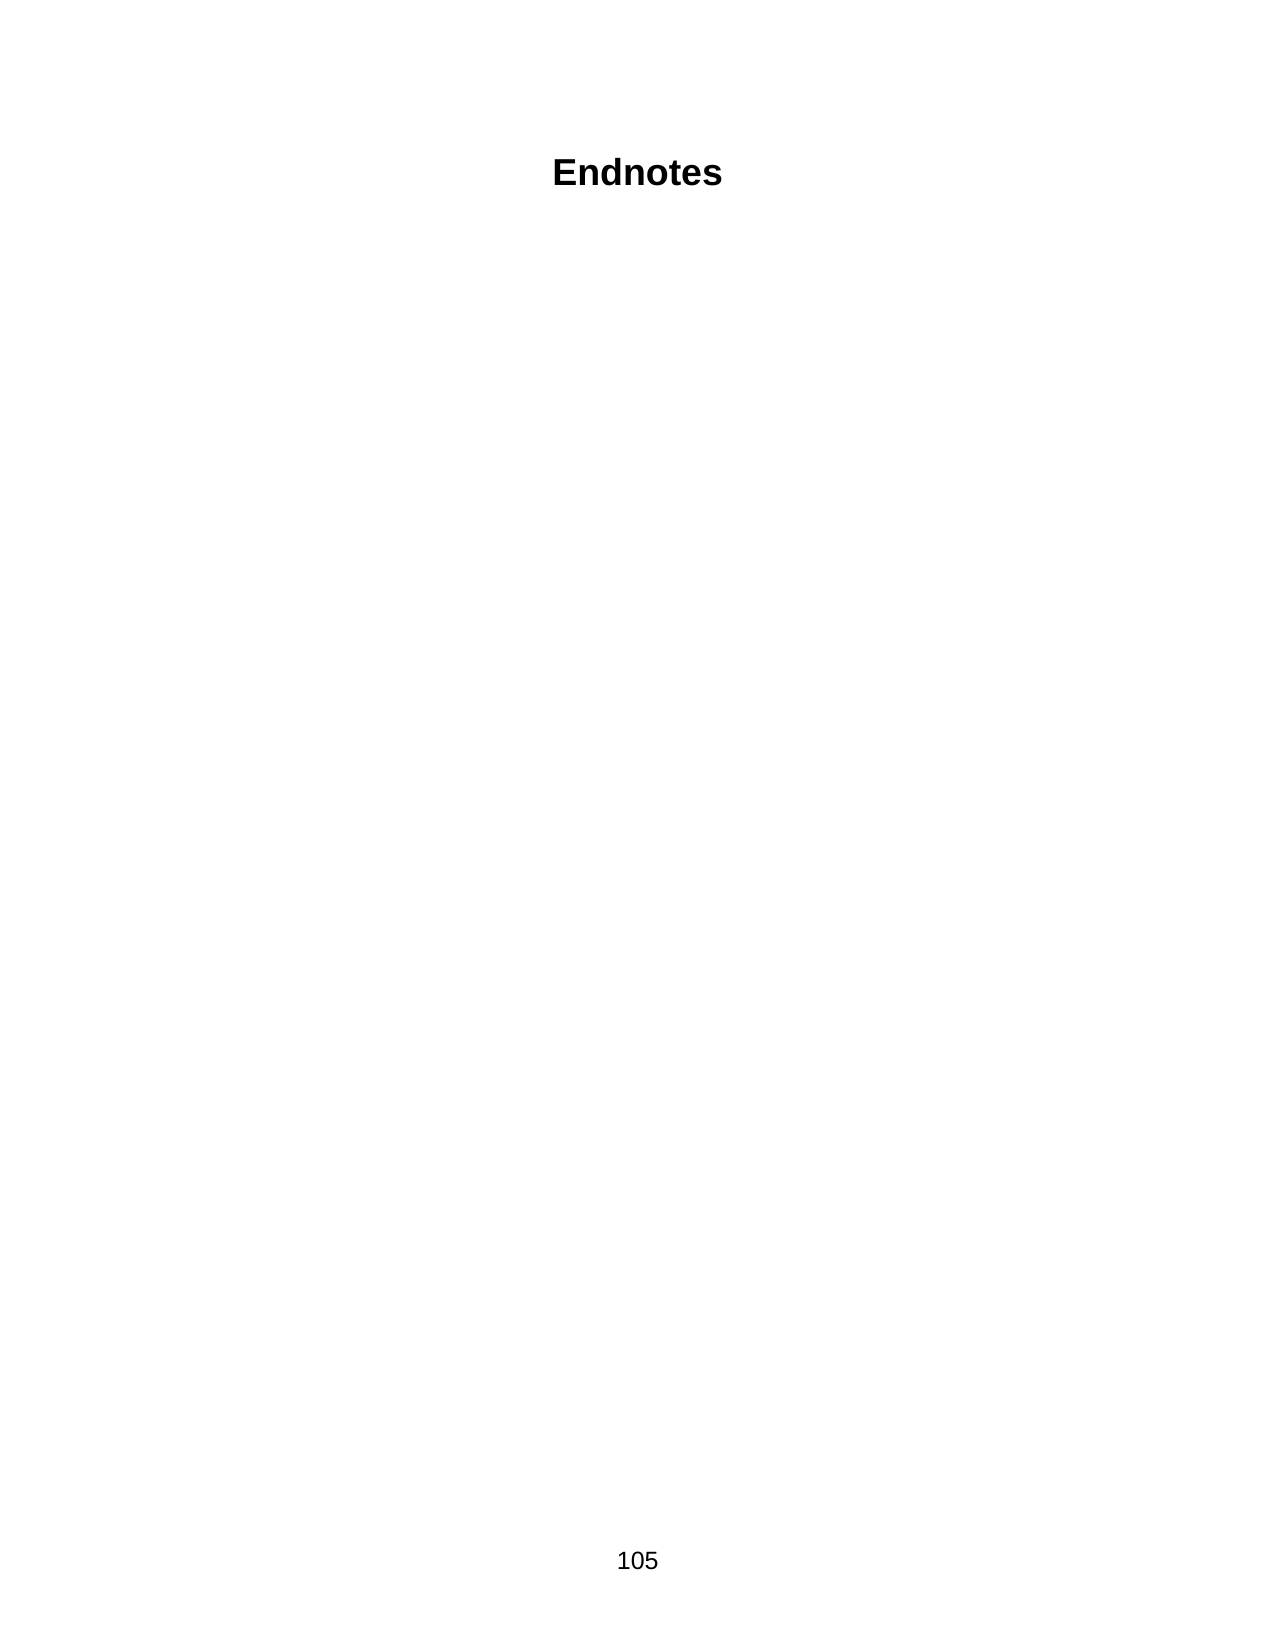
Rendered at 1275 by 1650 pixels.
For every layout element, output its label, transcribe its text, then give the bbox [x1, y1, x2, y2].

subtitle Endnotes [150, 150, 1125, 193]
